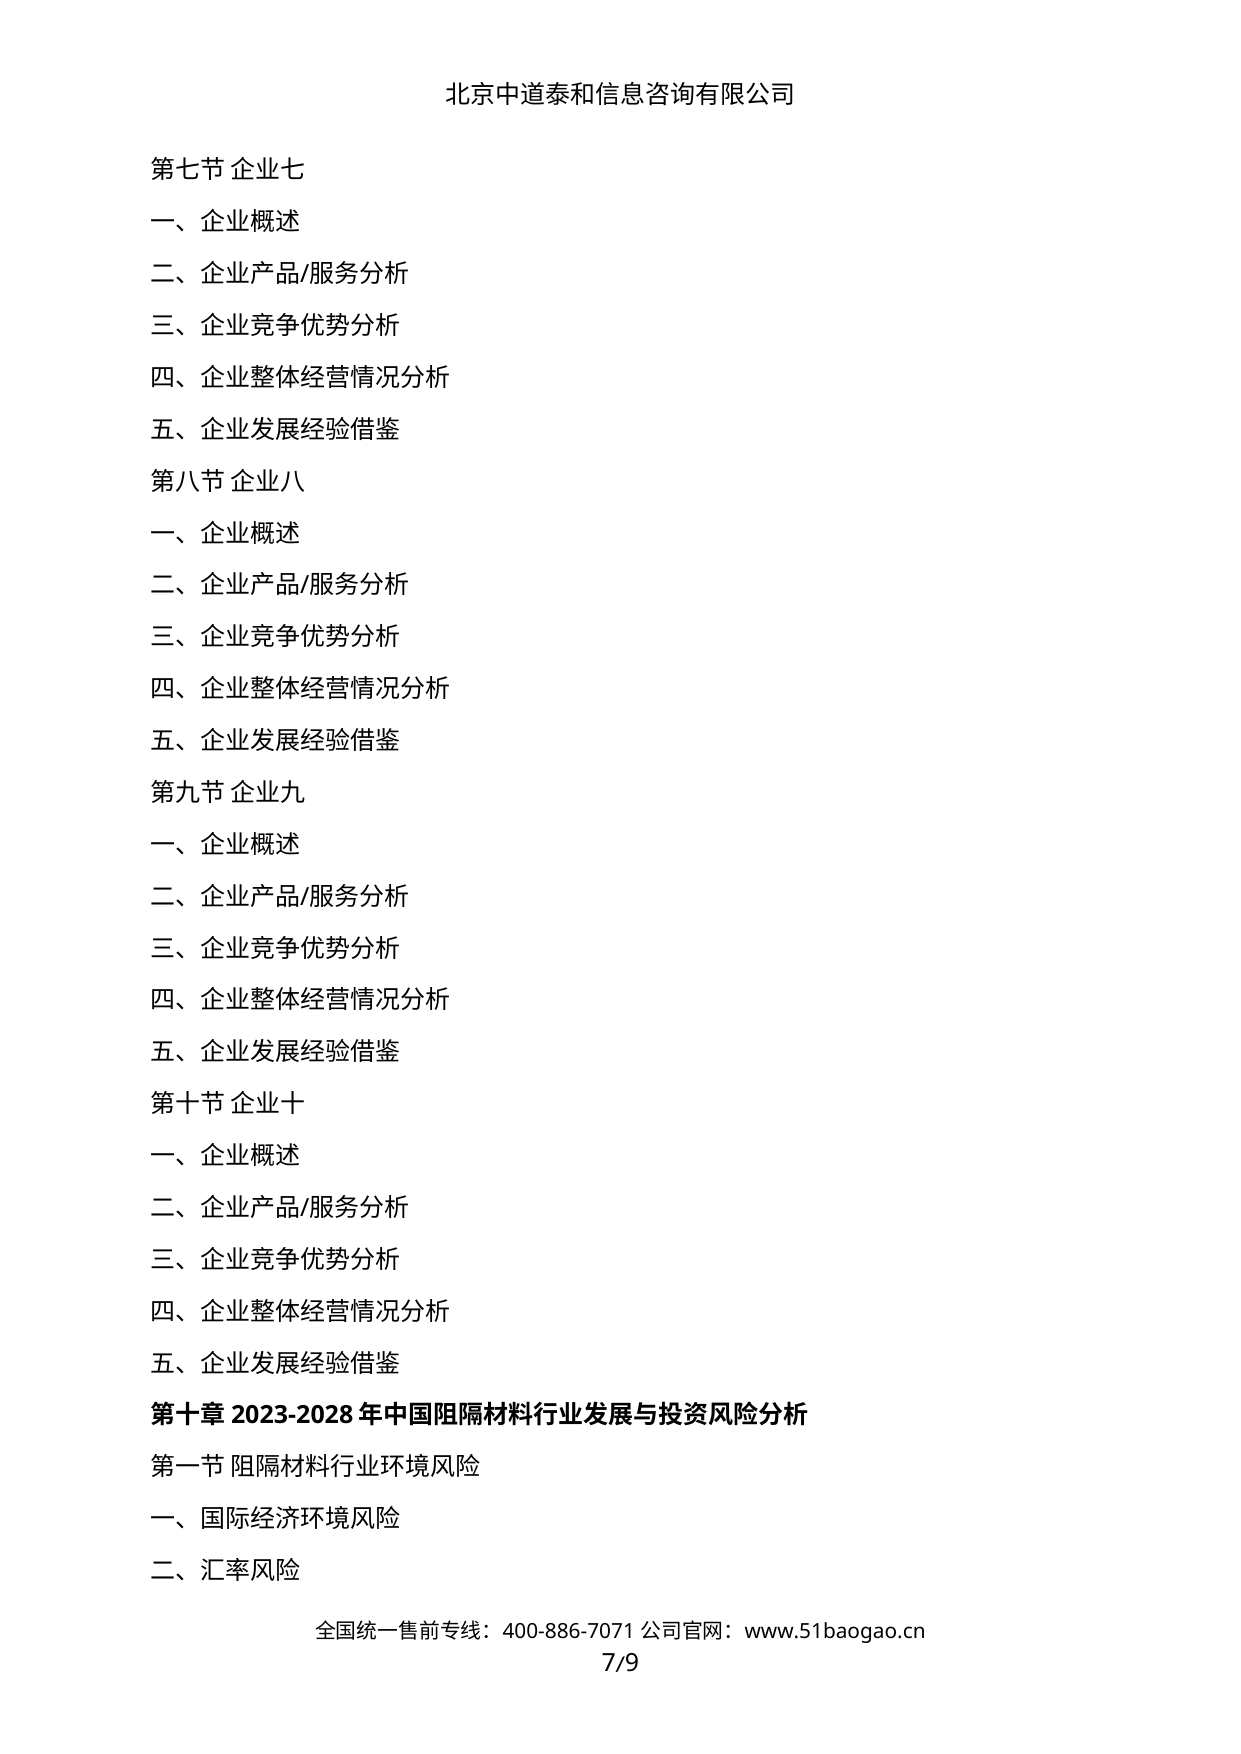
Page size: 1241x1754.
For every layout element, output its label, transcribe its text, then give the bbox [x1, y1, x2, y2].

text 第八节 企业八 [150, 461, 1090, 497]
text 第十章 2023-2028年中国阻隔材料行业发展与投资风险分析 [150, 1395, 1090, 1431]
text 五、企业发展经验借鉴 [150, 1343, 1090, 1379]
text 三、企业竞争优势分析 [150, 617, 1090, 653]
text 二、企业产品/服务分析 [150, 1187, 1090, 1224]
text 第九节 企业九 [150, 772, 1090, 809]
text 一、企业概述 [150, 824, 1090, 861]
text 四、企业整体经营情况分析 [150, 980, 1090, 1016]
text 五、企业发展经验借鉴 [150, 409, 1090, 446]
text 四、企业整体经营情况分析 [150, 1291, 1090, 1327]
text 四、企业整体经营情况分析 [150, 357, 1090, 394]
text 一、企业概述 [150, 513, 1090, 549]
text 三、企业竞争优势分析 [150, 1239, 1090, 1276]
text 三、企业竞争优势分析 [150, 928, 1090, 964]
text 五、企业发展经验借鉴 [150, 721, 1090, 757]
text 一、国际经济环境风险 [150, 1499, 1090, 1535]
text 第一节 阻隔材料行业环境风险 [150, 1447, 1090, 1483]
text 二、汇率风险 [150, 1551, 1090, 1587]
text 二、企业产品/服务分析 [150, 876, 1090, 912]
text 第七节 企业七 [150, 150, 1090, 186]
text 四、企业整体经营情况分析 [150, 669, 1090, 705]
text 一、企业概述 [150, 1136, 1090, 1172]
text 五、企业发展经验借鉴 [150, 1032, 1090, 1068]
text 三、企业竞争优势分析 [150, 306, 1090, 342]
text 一、企业概述 [150, 202, 1090, 238]
text 第十节 企业十 [150, 1084, 1090, 1120]
text 二、企业产品/服务分析 [150, 254, 1090, 290]
text 二、企业产品/服务分析 [150, 565, 1090, 601]
